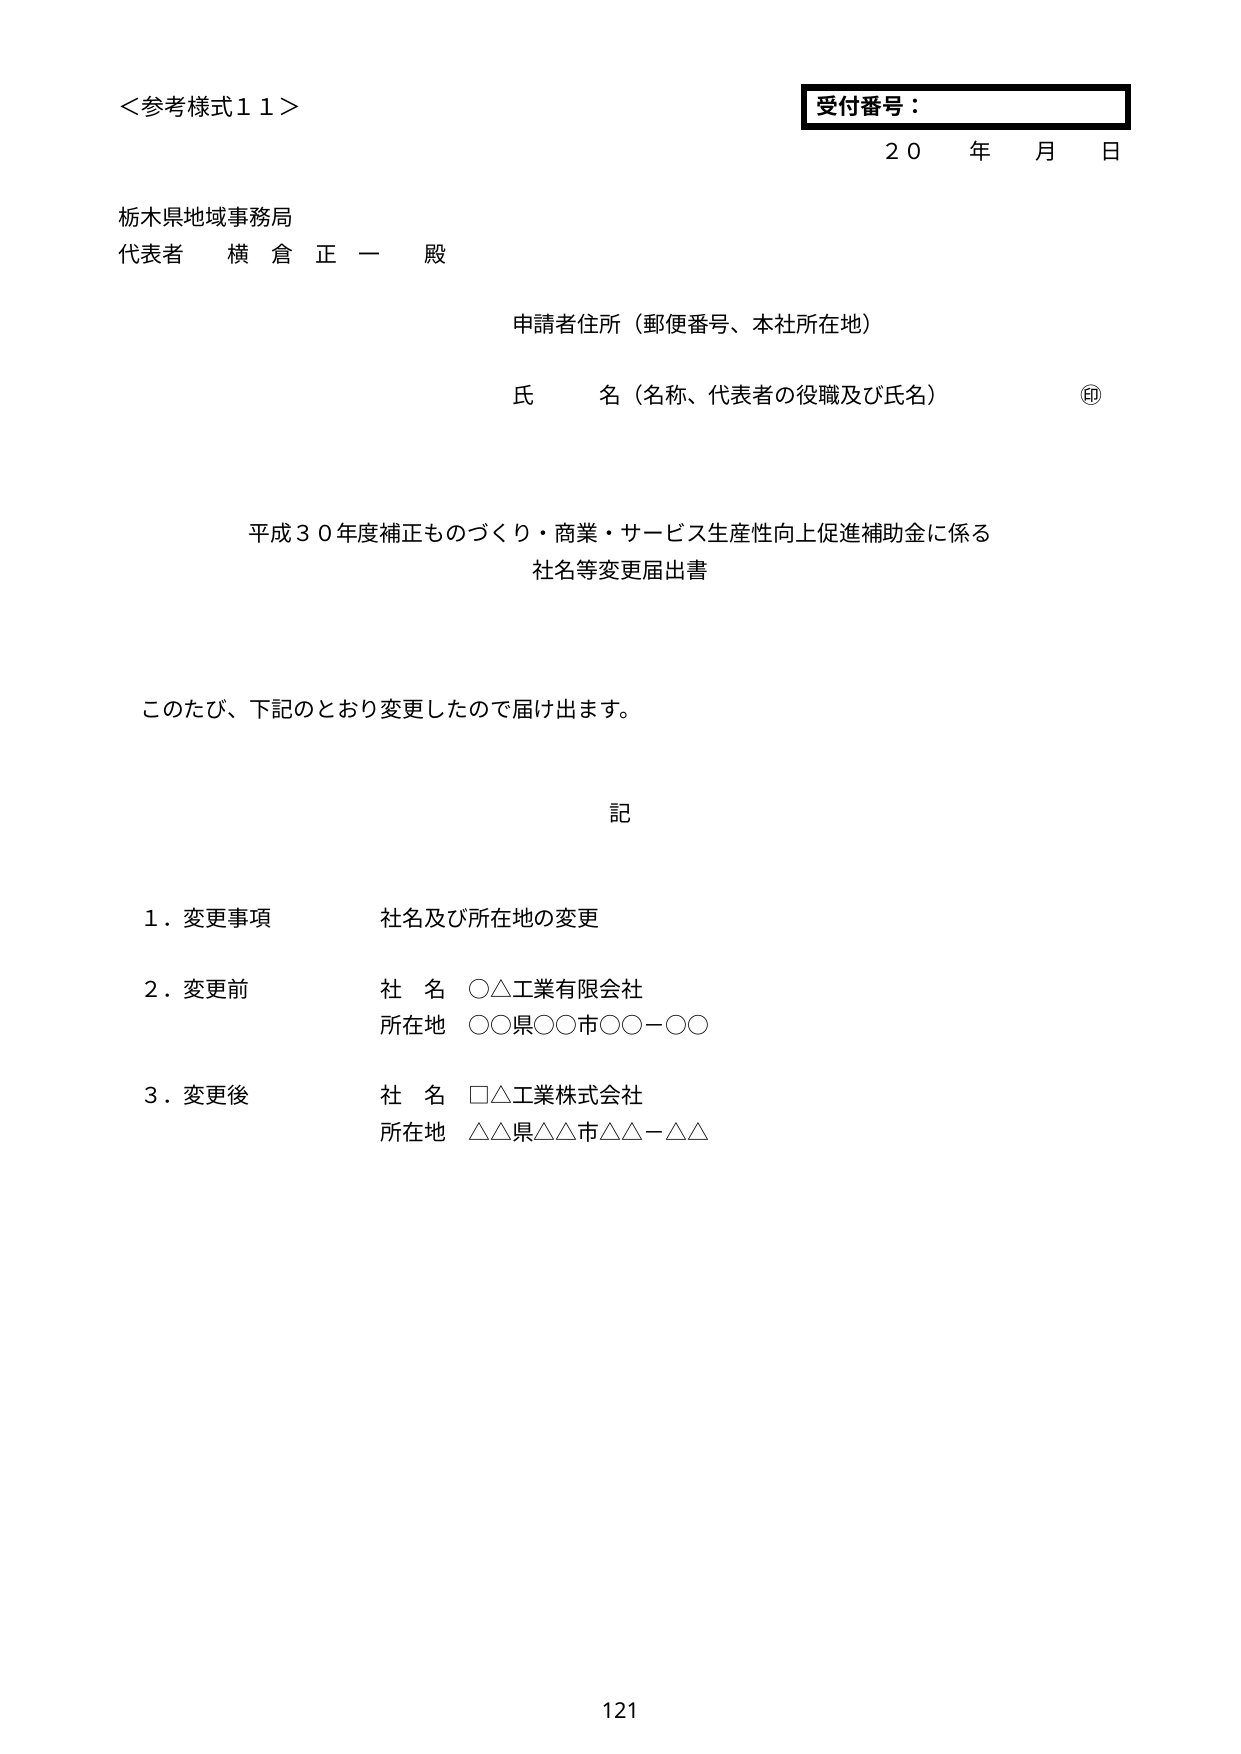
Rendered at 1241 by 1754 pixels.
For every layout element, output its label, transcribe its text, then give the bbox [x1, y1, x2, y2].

text 代表者 横 倉 正 一 殿 [118, 237, 1122, 268]
text 所在地 △△県△△市△△－△△ [118, 1115, 1122, 1146]
text ＜参考様式１１＞ [118, 89, 801, 122]
text 平成３０年度補正ものづくり・商業・サービス生産性向上促進補助金に係る [118, 516, 1122, 548]
text ２．変更前 社 名 ○△工業有限会社 [118, 972, 1122, 1003]
text ２０ 年 月 日 [118, 134, 1122, 166]
text 申請者住所（郵便番号、本社所在地） [118, 307, 1122, 339]
text 所在地 ○○県○○市○○－○○ [118, 1008, 1122, 1039]
text １．変更事項 社名及び所在地の変更 [118, 901, 1122, 933]
text 社名等変更届出書 [118, 553, 1122, 584]
text 記 [118, 796, 1122, 828]
text 栃木県地域事務局 [118, 200, 1122, 232]
text このたび、下記のとおり変更したので届け出ます。 [118, 692, 1122, 723]
text 氏 名（名称、代表者の役職及び氏名） ㊞ [118, 378, 1122, 409]
text ３．変更後 社 名 □△工業株式会社 [118, 1078, 1122, 1110]
